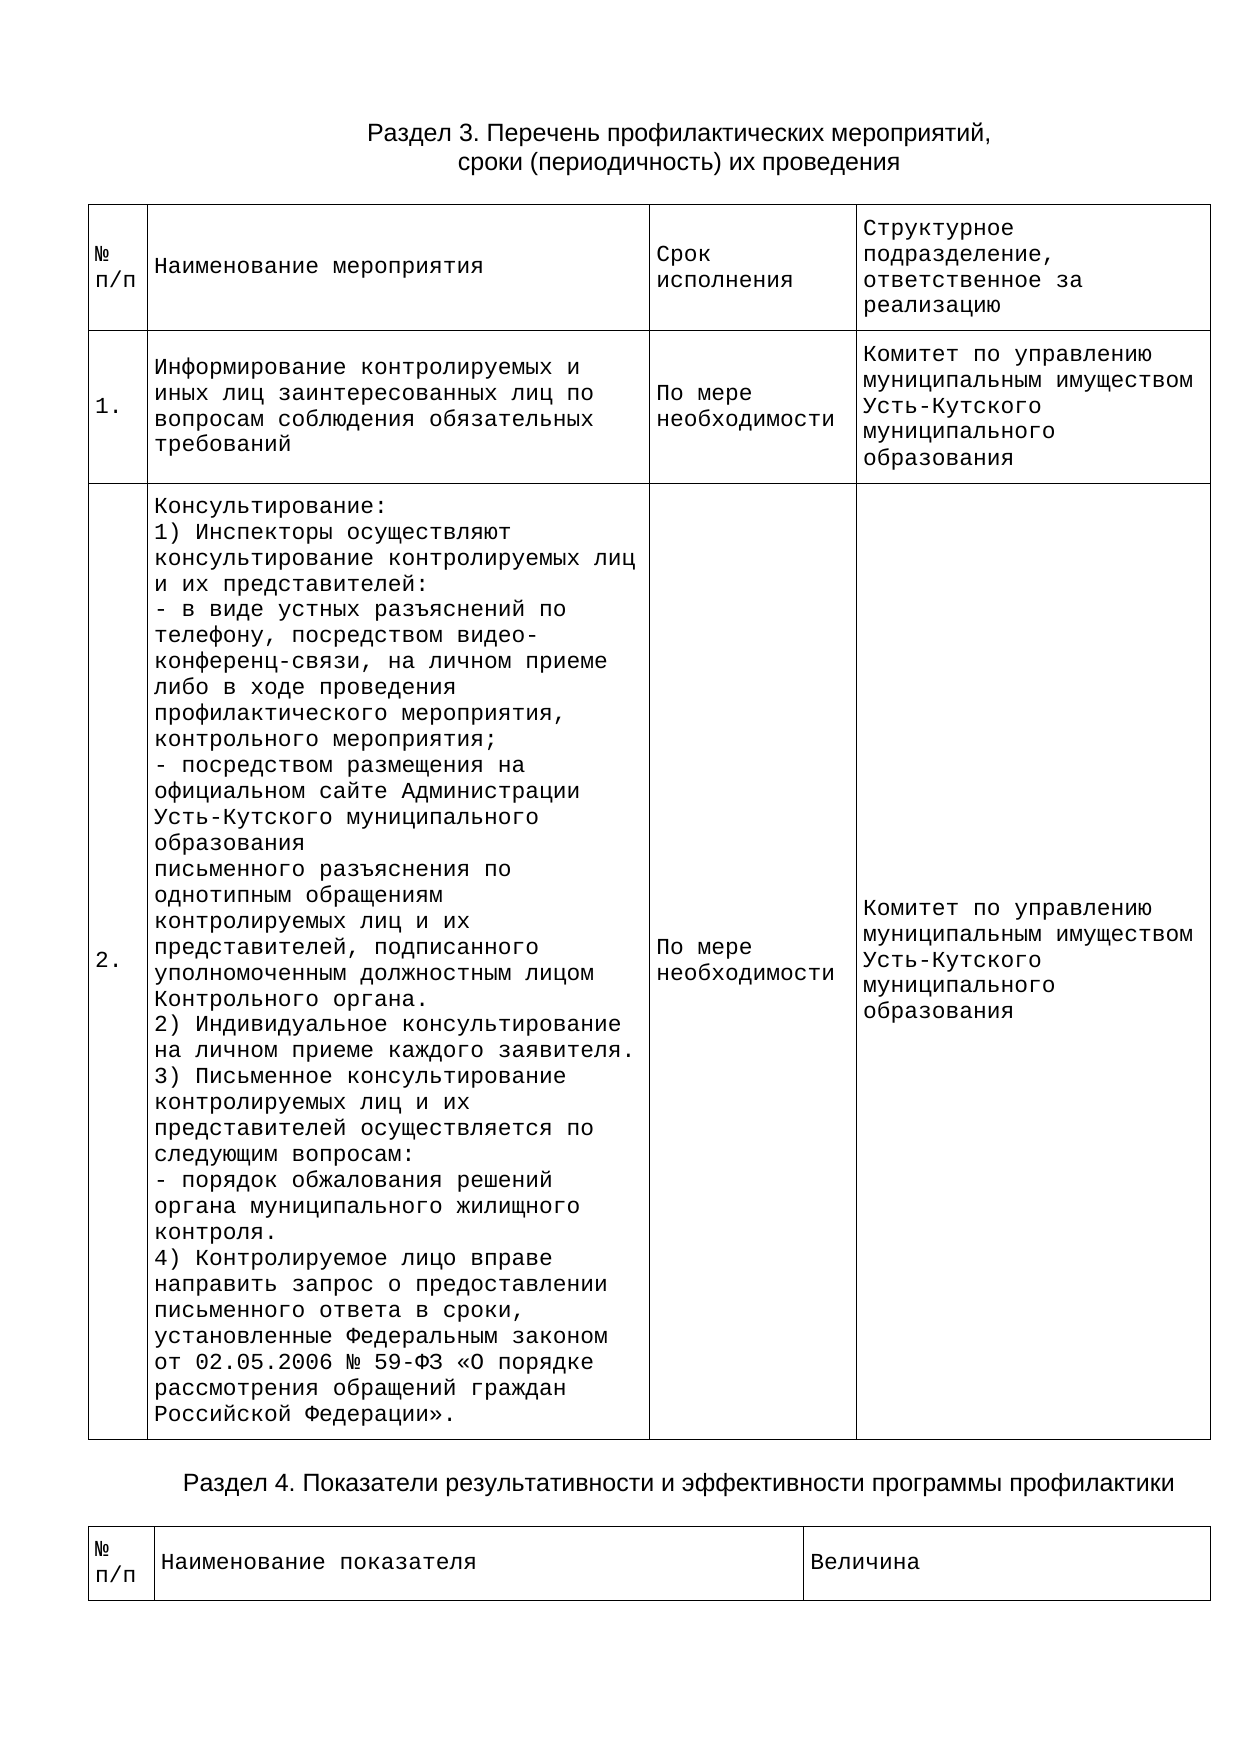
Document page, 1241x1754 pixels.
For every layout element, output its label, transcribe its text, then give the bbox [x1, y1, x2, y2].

table_header Наименование показателя [155, 1527, 803, 1600]
table_cell Комитет по управлению муниципальным имуществом Усть-Кутского муниципального образования [857, 484, 1210, 1438]
table_header № п/п [89, 205, 147, 330]
table_cell По мере необходимости [650, 484, 856, 1438]
table_cell Информирование контролируемых и иных лиц заинтересованных лиц по вопросам соблюдения обязательных требований [148, 331, 649, 482]
table_cell По мере необходимости [650, 331, 856, 482]
text Раздел 3. Перечень профилактических мероприятий, [177, 118, 1181, 147]
text Раздел 4. Показатели результативности и эффективности программы профилактики [177, 1468, 1181, 1497]
table_cell Комитет по управлению муниципальным имуществом Усть-Кутского муниципального образования [857, 331, 1210, 482]
table_header Срок исполнения [650, 205, 856, 330]
table_header Наименование мероприятия [148, 205, 649, 330]
table_header Величина [804, 1527, 1210, 1600]
table_header Структурное подразделение, ответственное за реализацию [857, 205, 1210, 330]
table_cell 2. [89, 484, 147, 1438]
text сроки (периодичность) их проведения [177, 147, 1181, 176]
table_cell Консультирование: 1) Инспекторы осуществляют консультирование контролируемых лиц и их представителей: - в виде устных разъяснений по телефону, посредством видео-конференц-связи, на личном приеме либо в ходе проведения профилактического мероприятия, контрольного мероприятия; - посредством размещения на официальном сайте Администрации Усть-Кутского муниципального образования письменного разъяснения по однотипным обращениям контролируемых лиц и их представителей, подписанного уполномоченным должностным лицом Контрольного органа. 2) Индивидуальное консультирование на личном приеме каждого заявителя. 3) Письменное консультирование контролируемых лиц и их представителей осуществляется по следующим вопросам: - порядок обжалования решений органа муниципального жилищного контроля. 4) Контролируемое лицо вправе направить запрос о предоставлении письменного ответа в сроки, установленные Федеральным законом от 02.05.2006 № 59-ФЗ «О порядке рассмотрения обращений граждан Российской Федерации». [148, 484, 649, 1438]
table_header № п/п [89, 1527, 154, 1600]
table_cell 1. [89, 331, 147, 482]
